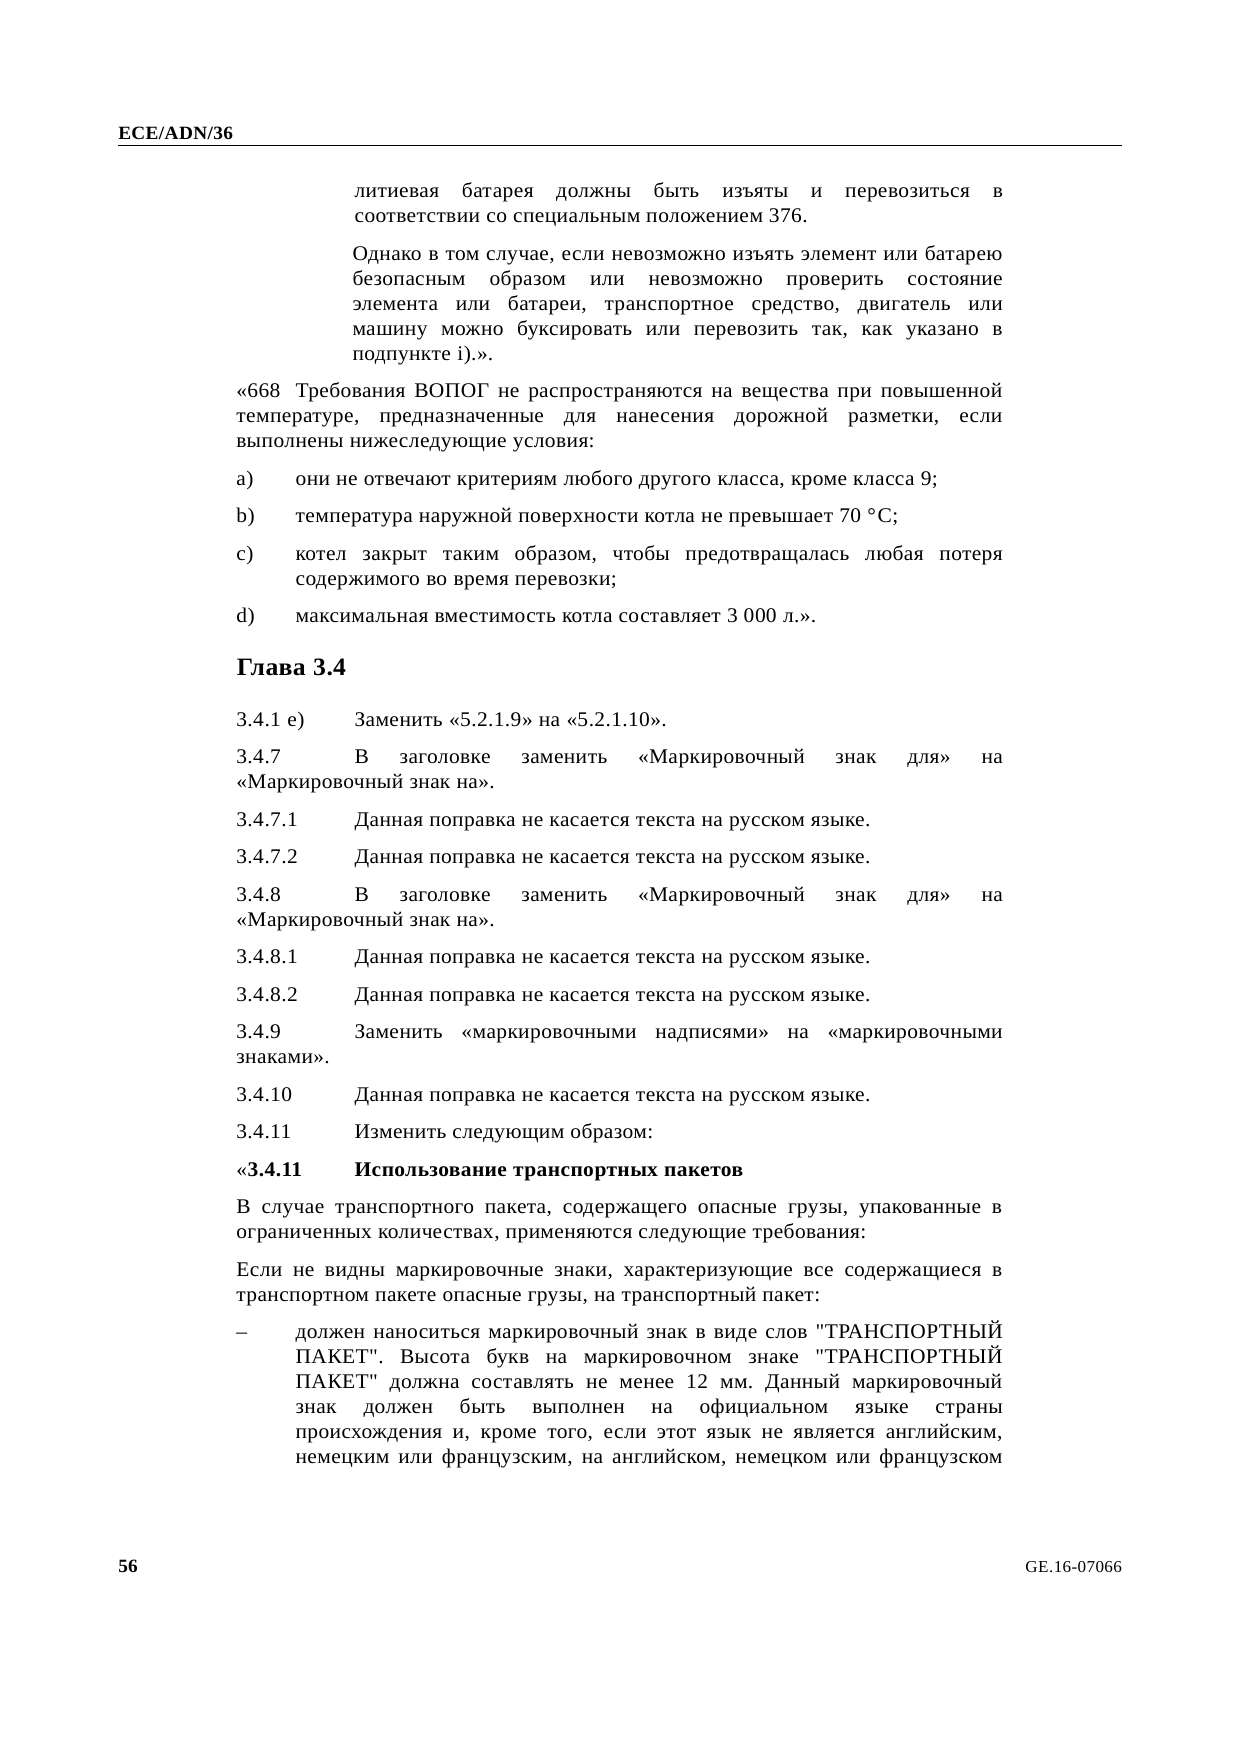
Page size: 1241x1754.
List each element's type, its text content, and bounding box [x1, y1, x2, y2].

text 3.4.1 e) Заменить «5.2.1.9» на «5.2.1.10». [236, 706, 1004, 731]
text 3.4.8 В заголовке заменить «Маркировочный знак для» на «Маркировочный знак на». [236, 881, 1004, 931]
text «3.4.11 Использование транспортных пакетов [236, 1156, 1004, 1181]
text Однако в том случае, если невозможно изъять элемент или батарею безопасным образом или невозможно проверить состояние элемента или батареи, транспортное средство, двигатель или машину можно буксировать или перевозить так, как указано в подпункте i).». [352, 240, 1004, 365]
text 3.4.7 В заголовке заменить «Маркировочный знак для» на «Маркировочный знак на». [236, 743, 1004, 793]
text Глава 3.4 [237, 652, 1003, 681]
text с) котел закрыт таким образом, чтобы предотвращалась любая потеря содержимого во время перевозки; [236, 540, 1004, 590]
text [236, 1318, 1004, 1468]
text 3.4.11 Изменить следующим образом: [236, 1118, 1004, 1143]
text 3.4.8.2 Данная поправка не касается текста на русском языке. [236, 981, 1004, 1006]
text 3.4.10 Данная поправка не касается текста на русском языке. [236, 1081, 1004, 1106]
text 3.4.9 Заменить «маркировочными надписями» на «маркировочными знаками». [236, 1018, 1004, 1068]
text 3.4.7.1 Данная поправка не касается текста на русском языке. [236, 806, 1004, 831]
text а) они не отвечают критериям любого другого класса, кроме класса 9; [236, 465, 1004, 490]
text b) температура наружной поверхности котла не превышает 70 °C; [236, 502, 1004, 527]
text «668 Требования ВОПОГ не распространяются на вещества при повышенной температуре, предназначенные для нанесения дорожной разметки, если выполнены нижеследующие условия: [236, 377, 1004, 452]
text В случае транспортного пакета, содержащего опасные грузы, упакованные в ограниченных количествах, применяются следующие требования: [236, 1193, 1004, 1243]
text d) максимальная вместимость котла составляет 3 000 л.». [236, 602, 1004, 627]
text 3.4.7.2 Данная поправка не касается текста на русском языке. [236, 843, 1004, 868]
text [294, 177, 1004, 227]
text Если не видны маркировочные знаки, характеризующие все содержащиеся в транспортном пакете опасные грузы, на транспортный пакет: [236, 1256, 1004, 1306]
text 3.4.8.1 Данная поправка не касается текста на русском языке. [236, 943, 1004, 968]
